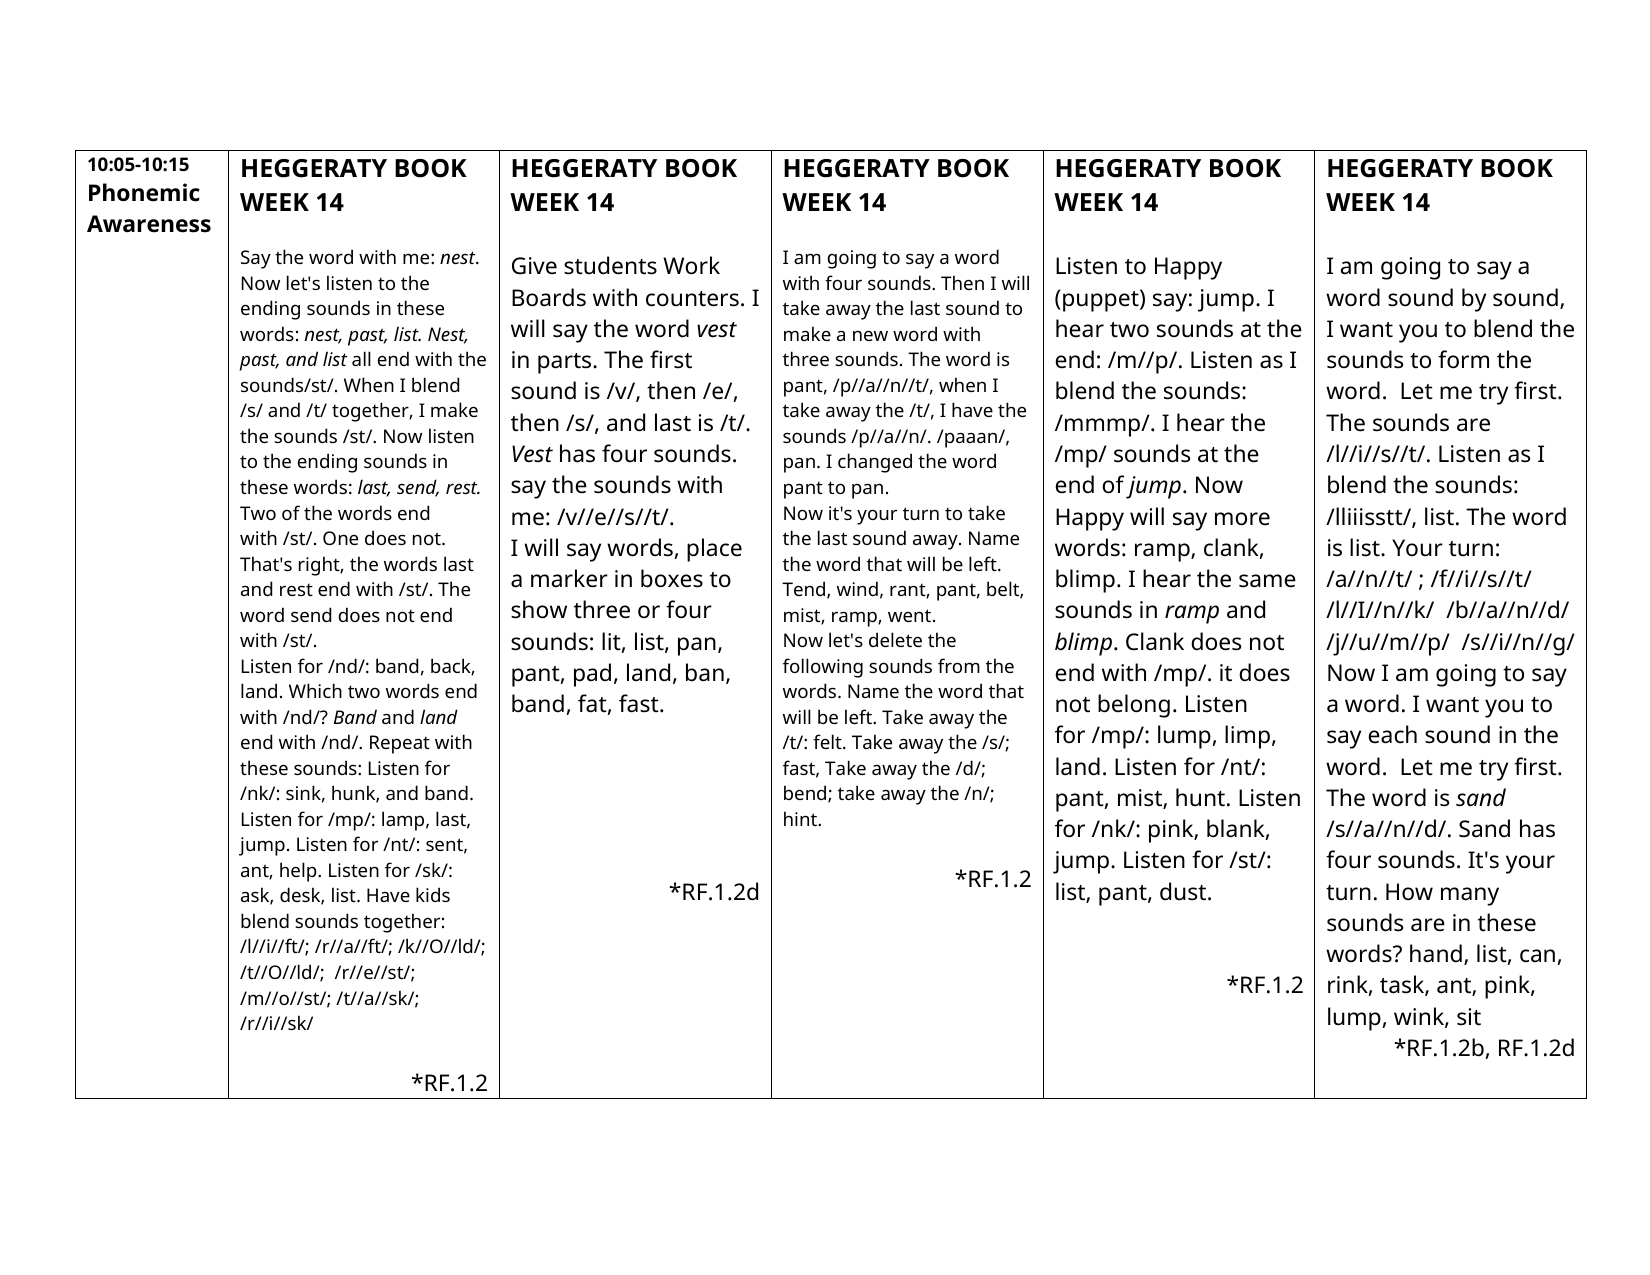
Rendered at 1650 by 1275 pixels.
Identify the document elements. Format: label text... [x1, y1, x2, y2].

table_header HEGGERATY BOOK WEEK 14 I am going to say a word with four sounds. Then I will take away the last sound to make a new word with three sounds. The word is pant, /p//a//n//t/, when I take away the /t/, I have the sounds /p//a//n/. /paaan/, pan. I changed the word pant to pan. Now it's your turn to take the last sound away. Name the word that will be left. Tend, wind, rant, pant, belt, mist, ramp, went. Now let's delete the following sounds from the words. Name the word that will be left. Take away the /t/: felt. Take away the /s/; fast, Take away the /d/; bend; take away the /n/; hint. *RF.1.2 [772, 151, 1043, 1098]
table_header HEGGERATY BOOK WEEK 14 I am going to say a word sound by sound, I want you to blend the sounds to form the word. Let me try first. The sounds are /l//i//s//t/. Listen as I blend the sounds: /lliiisstt/, list. The word is list. Your turn: /a//n//t/ ; /f//i//s//t/ /l//I//n//k/ /b//a//n//d/ /j//u//m//p/ /s//i//n//g/ Now I am going to say a word. I want you to say each sound in the word. Let me try first. The word is sand /s//a//n//d/. Sand has four sounds. It's your turn. How many sounds are in these words? hand, list, can, rink, task, ant, pink, lump, wink, sit *RF.1.2b, RF.1.2d [1315, 151, 1586, 1098]
table_header HEGGERATY BOOK WEEK 14 Give students Work Boards with counters. I will say the word vest in parts. The first sound is /v/, then /e/, then /s/, and last is /t/. Vest has four sounds. say the sounds with me: /v//e//s//t/. I will say words, place a marker in boxes to show three or four sounds: lit, list, pan, pant, pad, land, ban, band, fat, fast. *RF.1.2d [500, 151, 771, 1098]
table_header HEGGERATY BOOK WEEK 14 Say the word with me: nest. Now let's listen to the ending sounds in these words: nest, past, list. Nest, past, and list all end with the sounds/st/. When I blend /s/ and /t/ together, I make the sounds /st/. Now listen to the ending sounds in these words: last, send, rest. Two of the words end with /st/. One does not. That's right, the words last and rest end with /st/. The word send does not end with /st/. Listen for /nd/: band, back, land. Which two words end with /nd/? Band and land end with /nd/. Repeat with these sounds: Listen for /nk/: sink, hunk, and band. Listen for /mp/: lamp, last, jump. Listen for /nt/: sent, ant, help. Listen for /sk/: ask, desk, list. Have kids blend sounds together: /l//i//ft/; /r//a//ft/; /k//O//ld/; /t//O//ld/; /r//e//st/; /m//o//st/; /t//a//sk/; /r//i//sk/ *RF.1.2 [229, 151, 499, 1098]
table_header 10:05-10:15 Phonemic Awareness [76, 151, 228, 1098]
table_header HEGGERATY BOOK WEEK 14 Listen to Happy (puppet) say: jump. I hear two sounds at the end: /m//p/. Listen as I blend the sounds: /mmmp/. I hear the /mp/ sounds at the end of jump. Now Happy will say more words: ramp, clank, blimp. I hear the same sounds in ramp and blimp. Clank does not end with /mp/. it does not belong. Listen for /mp/: lump, limp, land. Listen for /nt/: pant, mist, hunt. Listen for /nk/: pink, blank, jump. Listen for /st/: list, pant, dust. *RF.1.2 [1044, 151, 1314, 1098]
